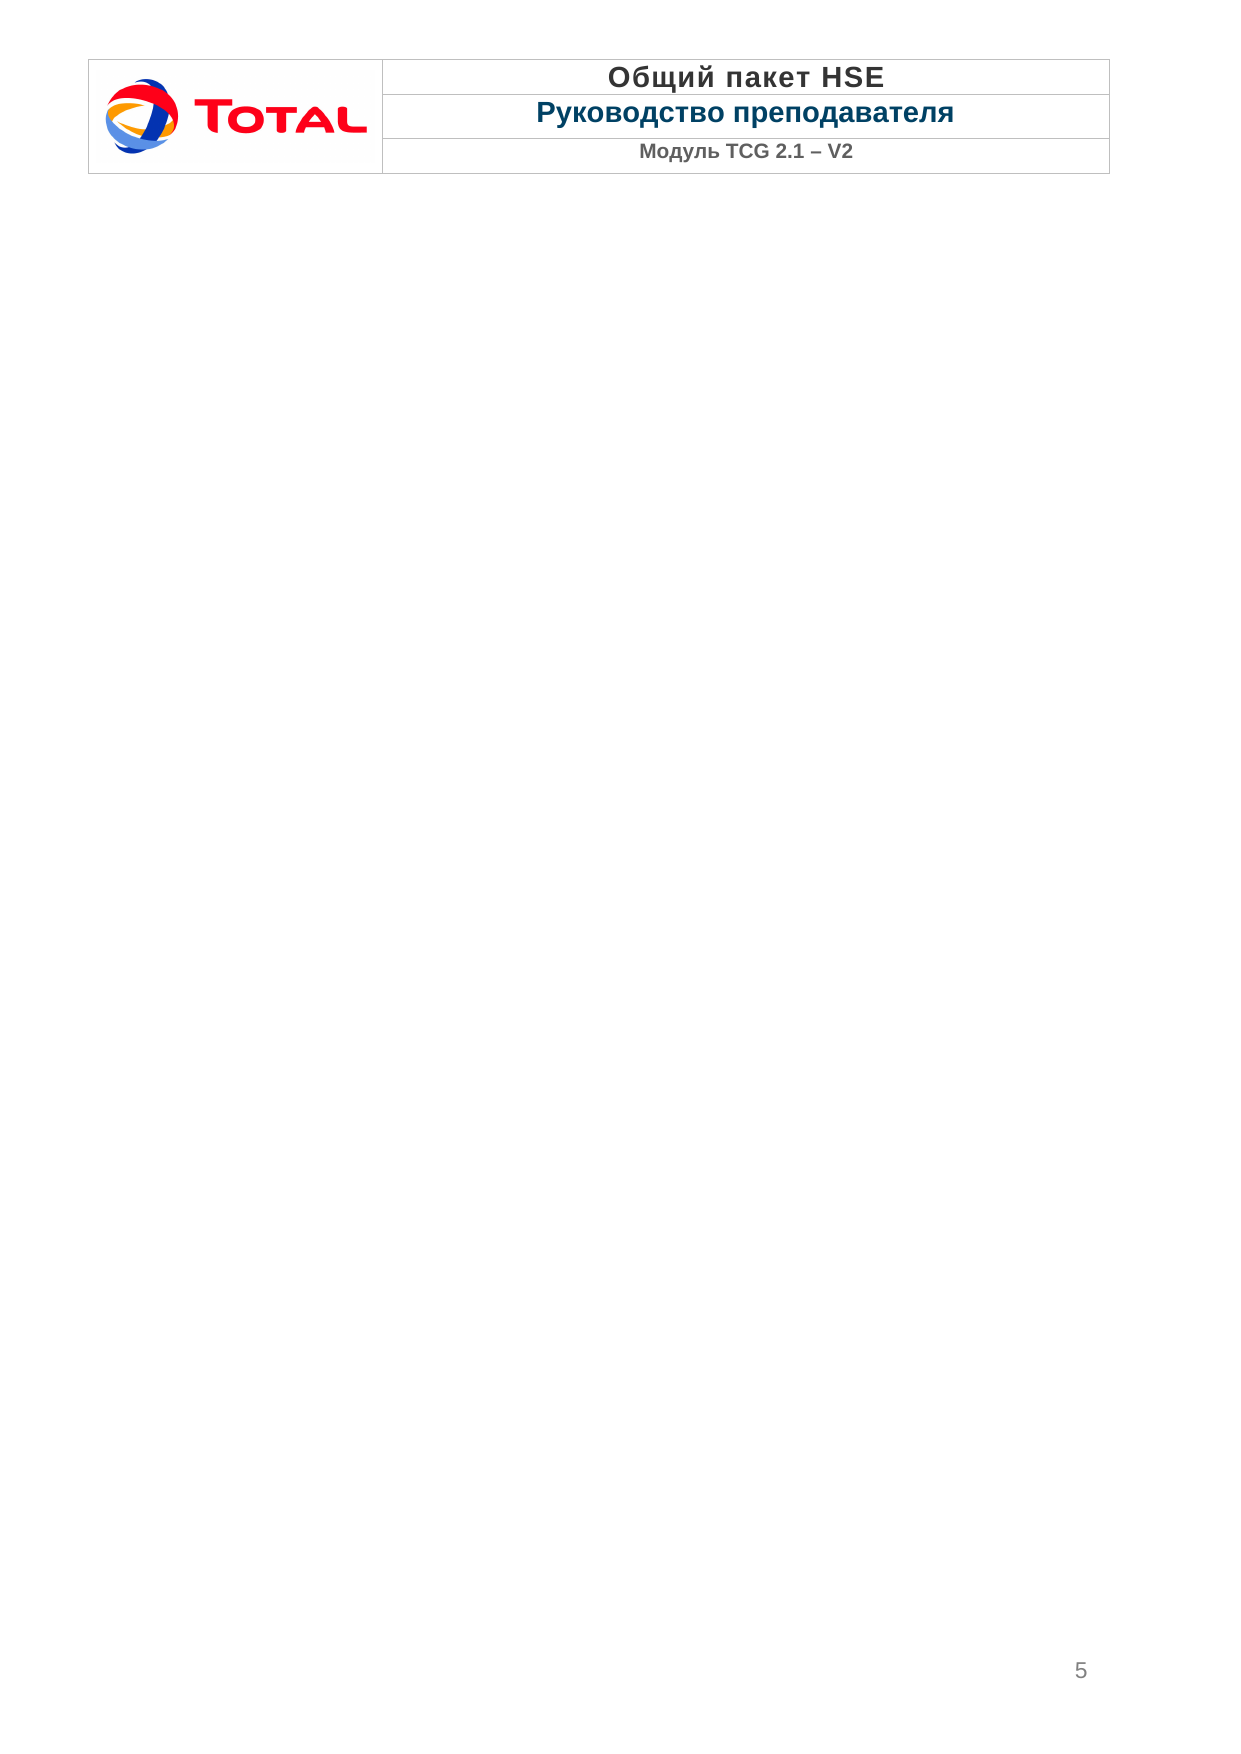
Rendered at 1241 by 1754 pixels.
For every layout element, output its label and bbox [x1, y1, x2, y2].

picture [96, 70, 375, 163]
